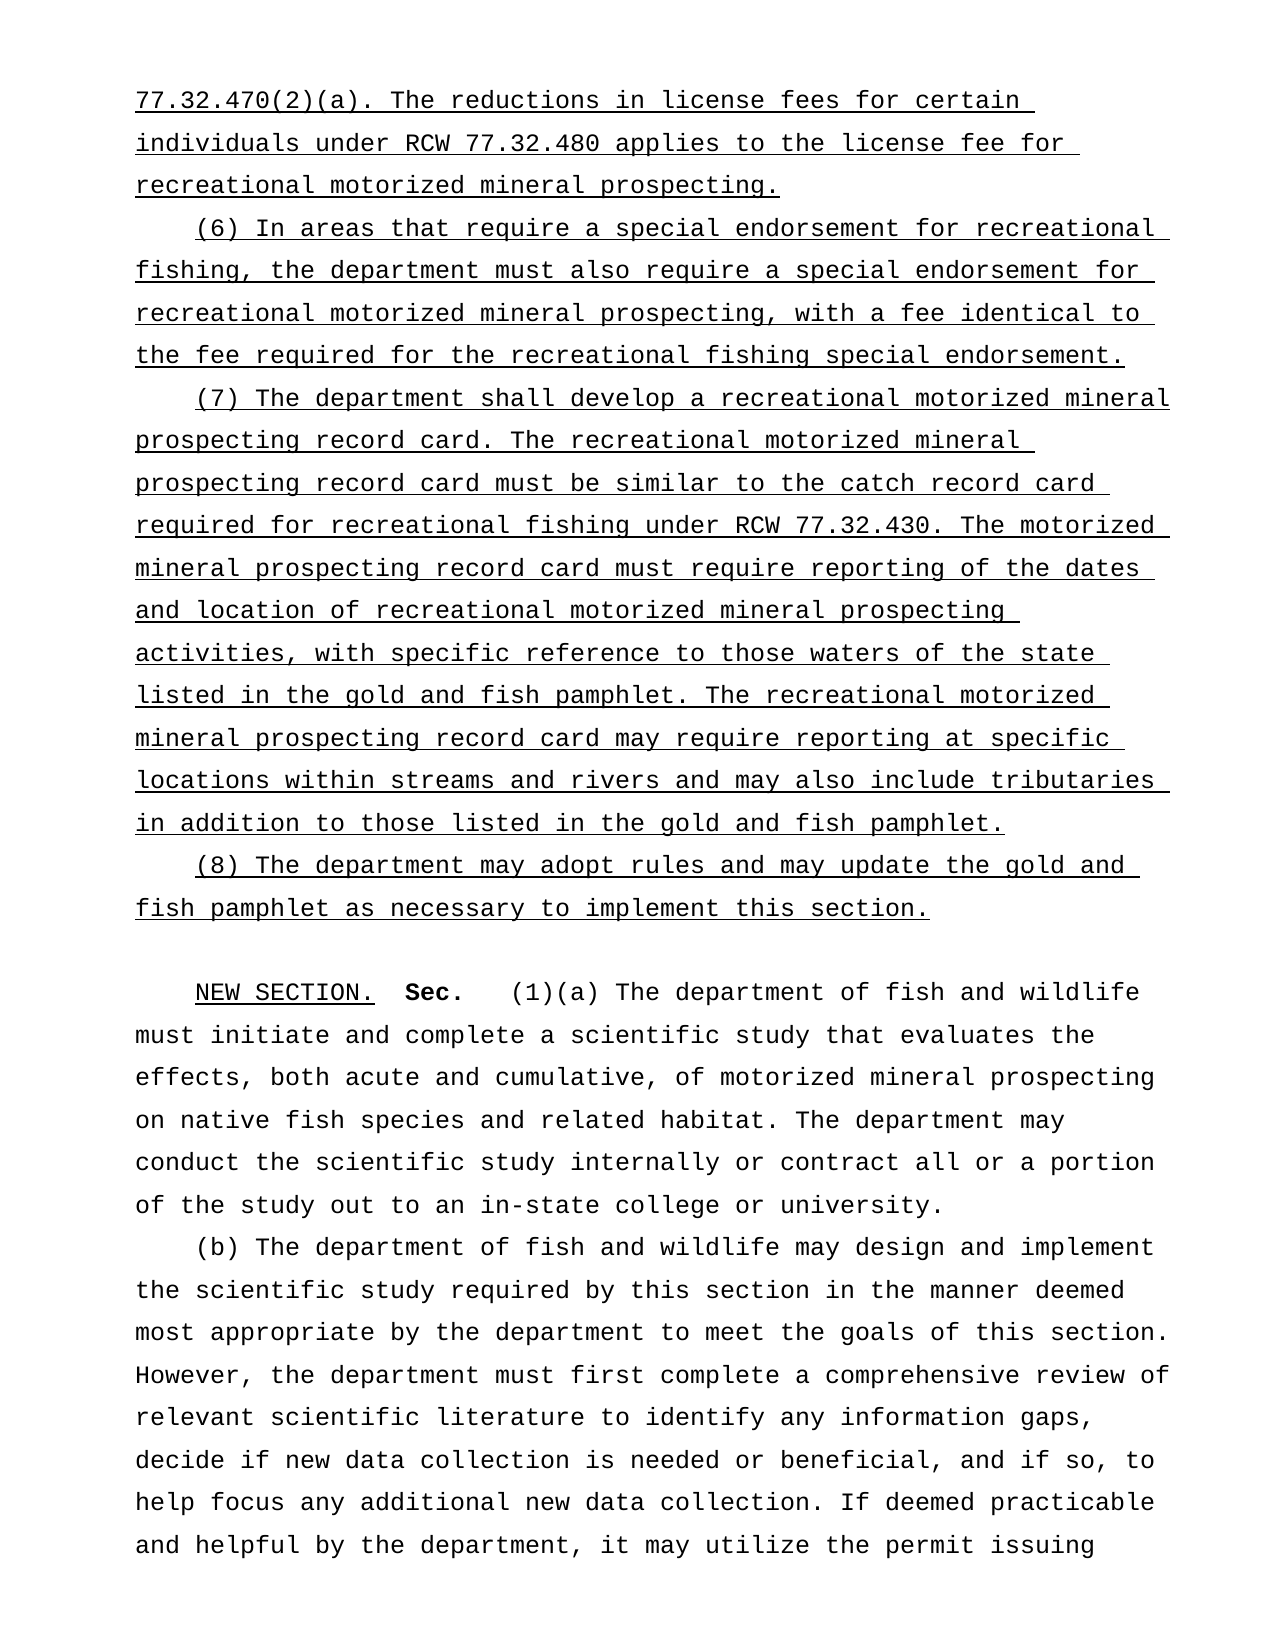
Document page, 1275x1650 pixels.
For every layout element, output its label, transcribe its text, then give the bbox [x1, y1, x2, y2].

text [135, 75, 1170, 202]
text (8) The department may adopt rules and may update the gold and fish pamphlet as necessary to implement this section. [135, 840, 1170, 925]
text (7) The department shall develop a recreational motorized mineral prospecting record card. The recreational motorized mineral prospecting record card must be similar to the catch record card required for recreational fishing under RCW 77.32.430. The motorized mineral prospecting record card must require reporting of the dates and location of recreational motorized mineral prospecting activities, with specific reference to those waters of the state listed in the gold and fish pamphlet. The recreational motorized mineral prospecting record card may require reporting at specific locations within streams and rivers and may also include tributaries in addition to those listed in the gold and fish pamphlet. [135, 372, 1170, 536]
text (7) The department shall develop a recreational motorized mineral prospecting record card. The recreational motorized mineral prospecting record card must be similar to the catch record card required for recreational fishing under RCW 77.32.430. The motorized mineral prospecting record card must require reporting of the dates and location of recreational motorized mineral prospecting activities, with specific reference to those waters of the state listed in the gold and fish pamphlet. The recreational motorized mineral prospecting record card may require reporting at specific locations within streams and rivers and may also include tributaries in addition to those listed in the gold and fish pamphlet. [135, 793, 1170, 840]
text (6) In areas that require a special endorsement for recreational fishing, the department must also require a special endorsement for recreational motorized mineral prospecting, with a fee identical to the fee required for the recreational fishing special endorsement. [135, 202, 1170, 372]
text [135, 1222, 1170, 1562]
text (7) The department shall develop a recreational motorized mineral prospecting record card. The recreational motorized mineral prospecting record card must be similar to the catch record card required for recreational fishing under RCW 77.32.430. The motorized mineral prospecting record card must require reporting of the dates and location of recreational motorized mineral prospecting activities, with specific reference to those waters of the state listed in the gold and fish pamphlet. The recreational motorized mineral prospecting record card may require reporting at specific locations within streams and rivers and may also include tributaries in addition to those listed in the gold and fish pamphlet. [135, 538, 1170, 791]
text NEW SECTION. Sec. (1)(a) The department of fish and wildlife must initiate and complete a scientific study that evaluates the effects, both acute and cumulative, of motorized mineral prospecting on native fish species and related habitat. The department may conduct the scientific study internally or contract all or a portion of the study out to an in-state college or university. [135, 967, 1170, 1222]
